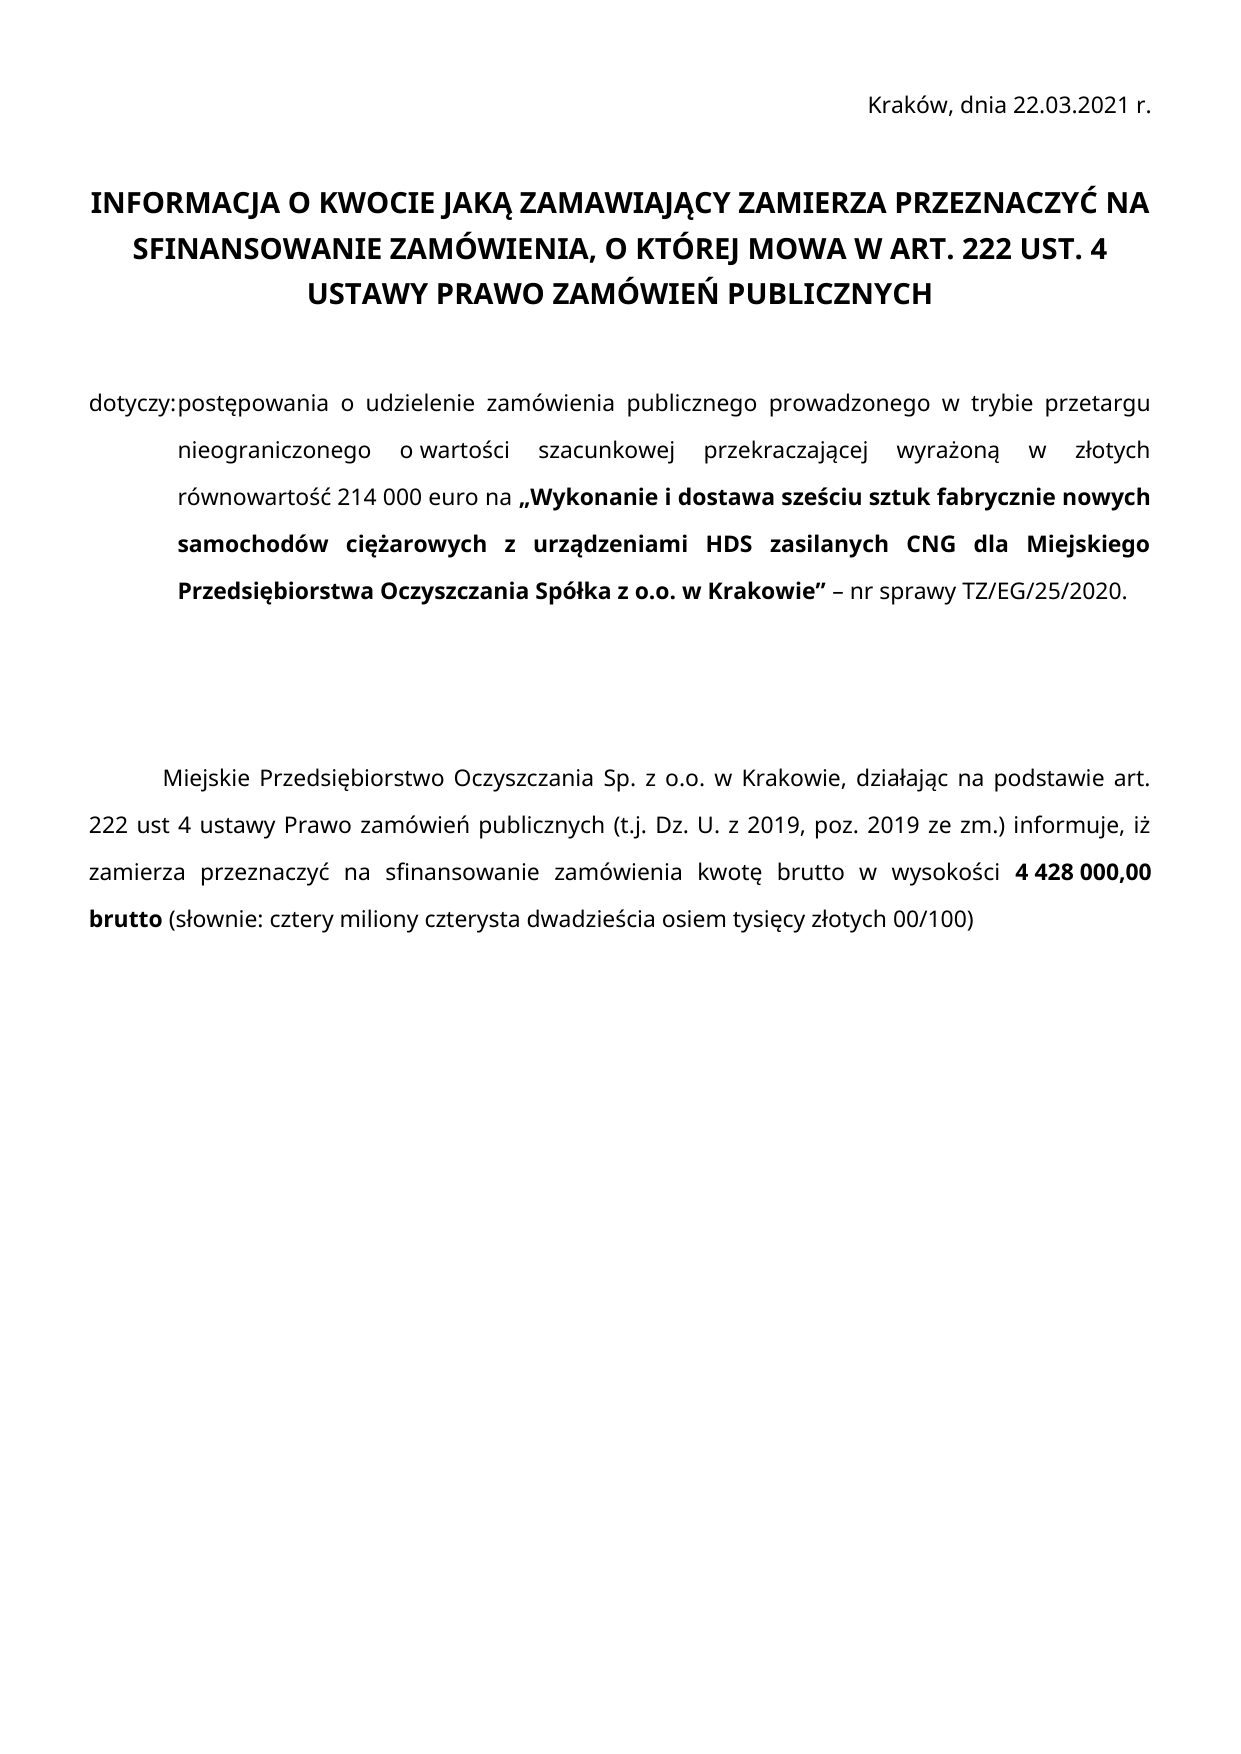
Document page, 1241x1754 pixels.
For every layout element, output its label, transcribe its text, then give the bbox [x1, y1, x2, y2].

text INFORMACJA O KWOCIE JAKĄ ZAMAWIAJĄCY ZAMIERZA PRZEZNACZYĆ NA SFINANSOWANIE ZAMÓWIENIA, O KTÓREJ MOWA W ART. 222 UST. 4 USTAWY PRAWO ZAMÓWIEŃ PUBLICZNYCH [89, 182, 1152, 313]
text dotyczy: postępowania o udzielenie zamówienia publicznego prowadzonego w trybie przetargu nieograniczonego o wartości szacunkowej przekraczającej wyrażoną w złotych równowartość 214 000 euro na „Wykonanie i dostawa sześciu sztuk fabrycznie nowych samochodów ciężarowych z urządzeniami HDS zasilanych CNG dla Miejskiego Przedsiębiorstwa Oczyszczania Spółka z o.o. w Krakowie” – nr sprawy TZ/EG/25/2020. [89, 387, 1152, 606]
text Kraków, dnia 22.03.2021 r. [89, 89, 1152, 120]
text Miejskie Przedsiębiorstwo Oczyszczania Sp. z o.o. w Krakowie, działając na podstawie art. 222 ust 4 ustawy Prawo zamówień publicznych (t.j. Dz. U. z 2019, poz. 2019 ze zm.) informuje, iż zamierza przeznaczyć na sfinansowanie zamówienia kwotę brutto w wysokości 4 428 000,00 brutto (słownie: cztery miliony czterysta dwadzieścia osiem tysięcy złotych 00/100) [89, 762, 1152, 934]
